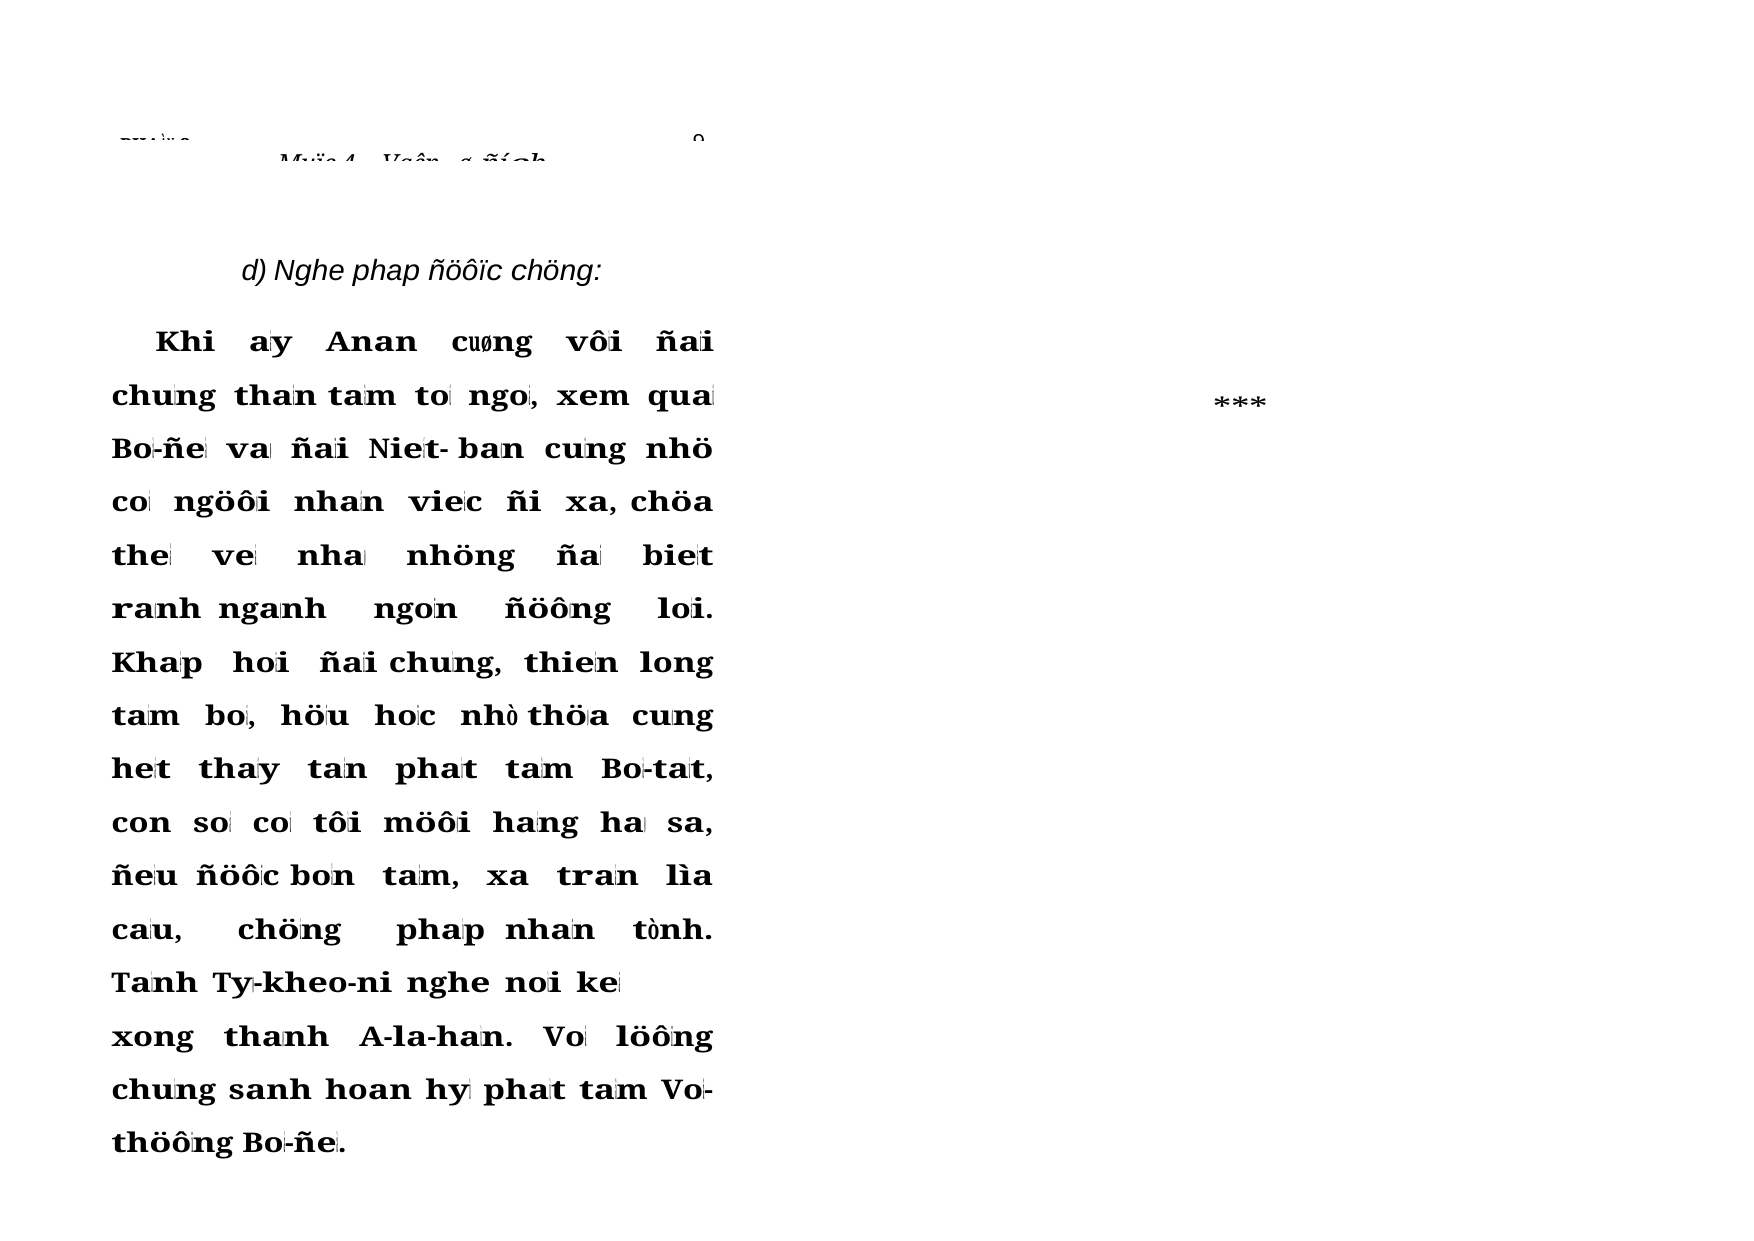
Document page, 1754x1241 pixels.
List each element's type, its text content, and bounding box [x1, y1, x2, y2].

text Khi aáy Anan cuøng vôùi ñaïi chuùng thaân taâm toû ngoä, xem quaû Boà-ñeà vaø ñaïi Nieát- baøn cuõng nhö coù ngöôøi nhaân vieäc ñi xa, chöa theå veà nhaø nhöng ñaõ bieát raønh ngaønh ngoïn ñöôøng loái. Khaép hoäi ñaïi chuùng, thieân long taùm boä, höõu hoïc nhò thöøa cuøng heát thaûy taân phaùt taâm Boà-taùt, con soá coù tôùi möôøi haèng haø sa, ñeàu ñöôïc boån taâm, xa traàn lìa caáu, chöùng phaùp nhaõn tònh. Taùnh Tyø-kheo-ni nghe noùi keä [111, 322, 714, 1001]
text *** [949, 388, 1532, 425]
text xong thaønh A-la-haùn. Voâ löôïng chuùng sanh hoan hyû phaùt taâm Voâ-thöôïng Boà-ñeà. [111, 1018, 713, 1160]
subtitle Nghe phaùp ñöôïc chöùng: [241, 253, 718, 287]
